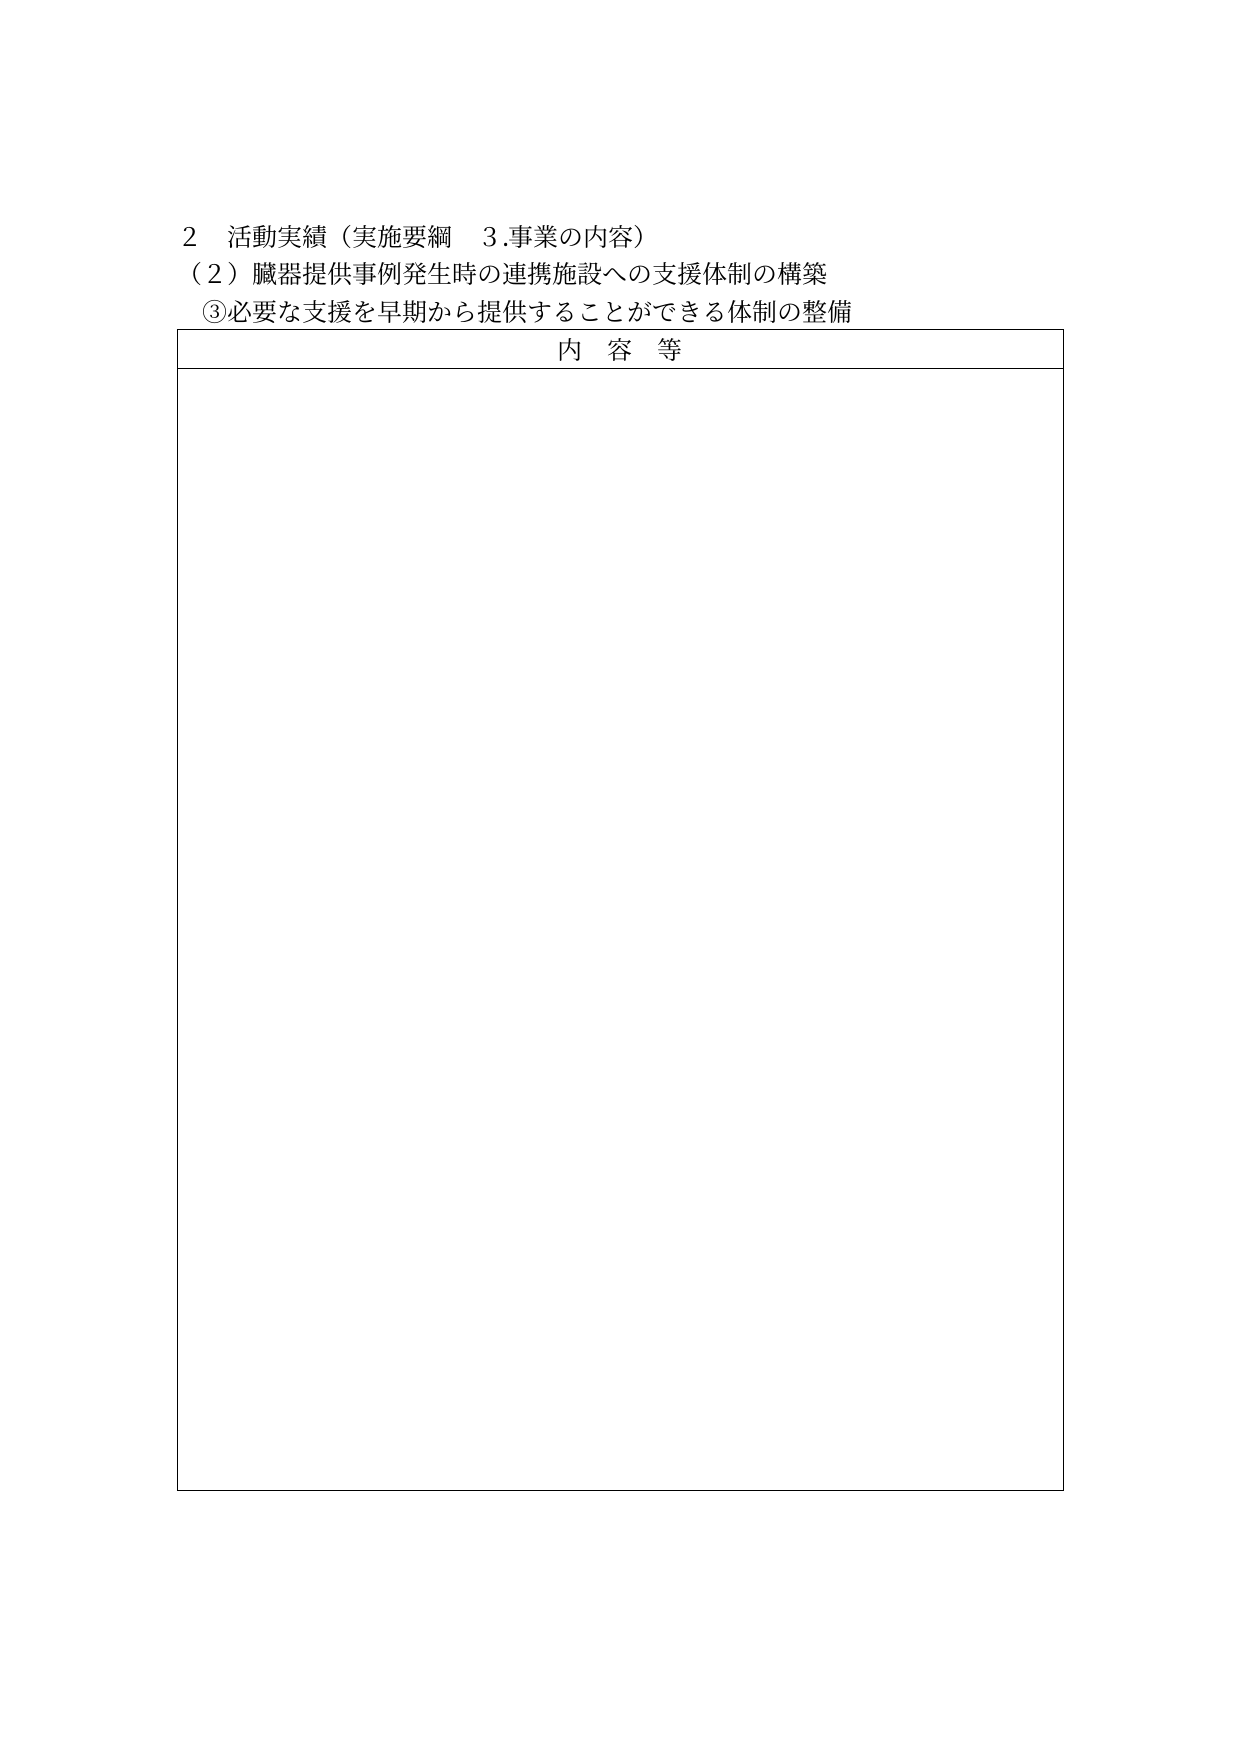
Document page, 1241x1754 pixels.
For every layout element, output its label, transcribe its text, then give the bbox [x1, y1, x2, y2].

table_cell [178, 369, 1063, 1490]
text （２）臓器提供事例発生時の連携施設への支援体制の構築 [177, 254, 1063, 292]
table_header 内 容 等 [178, 330, 1063, 368]
text ２ 活動実績（実施要綱 ３.事業の内容） [177, 217, 1063, 254]
text ③必要な支援を早期から提供することができる体制の整備 [177, 292, 1063, 329]
